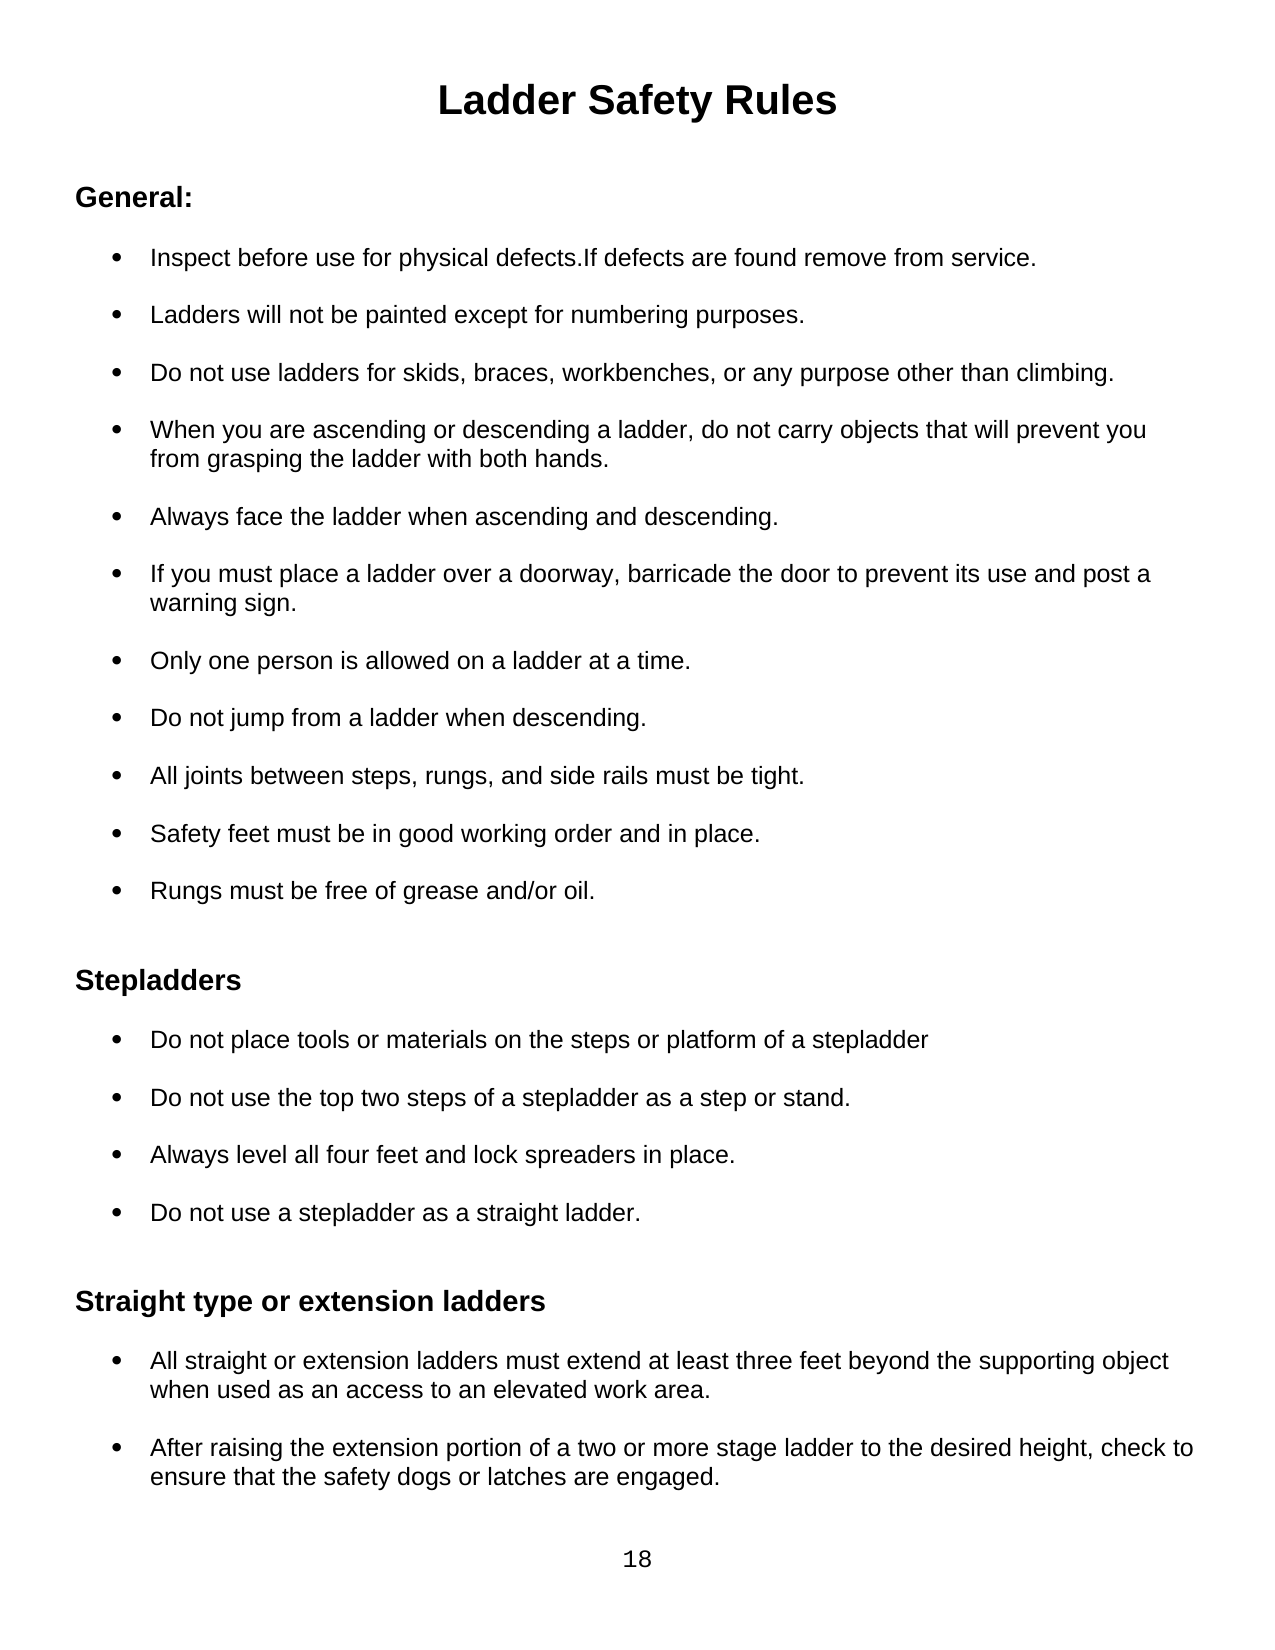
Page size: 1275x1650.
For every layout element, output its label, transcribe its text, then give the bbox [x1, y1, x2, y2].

list All joints between steps, rungs, and side rails must be tight. [112, 761, 1200, 790]
list Safety feet must be in good working order and in place. [112, 819, 1200, 847]
list Only one person is allowed on a ladder at a time. [112, 646, 1200, 675]
text General: [75, 180, 1200, 214]
list Always level all four feet and lock spreaders in place. [112, 1140, 1200, 1169]
list Do not jump from a ladder when descending. [112, 703, 1200, 732]
list Do not place tools or materials on the steps or platform of a stepladder [112, 1025, 1200, 1054]
list All straight or extension ladders must extend at least three feet beyond the supporting object when used as an access to an elevated work area. [112, 1346, 1200, 1404]
list Rungs must be free of grease and/or oil. [112, 876, 1200, 905]
text Straight type or extension ladders [75, 1284, 1200, 1318]
text Stepladders [75, 963, 1200, 996]
list If you must place a ladder over a doorway, barricade the door to prevent its use and post a warning sign. [112, 559, 1200, 617]
list Always face the ladder when ascending and descending. [112, 502, 1200, 531]
list Do not use the top two steps of a stepladder as a step or stand. [112, 1082, 1200, 1111]
list Ladders will not be painted except for numbering purposes. [112, 300, 1200, 329]
list After raising the extension portion of a two or more stage ladder to the desired height, check to ensure that the safety dogs or latches are engaged. [112, 1433, 1200, 1490]
list When you are ascending or descending a ladder, do not carry objects that will prevent you from grasping the ladder with both hands. [112, 416, 1200, 473]
list Inspect before use for physical defects.If defects are found remove from service. [112, 243, 1200, 272]
list Do not use ladders for skids, braces, workbenches, or any purpose other than climbing. [112, 358, 1200, 387]
text Ladder Safety Rules [75, 75, 1200, 123]
list Do not use a stepladder as a straight ladder. [112, 1198, 1200, 1227]
